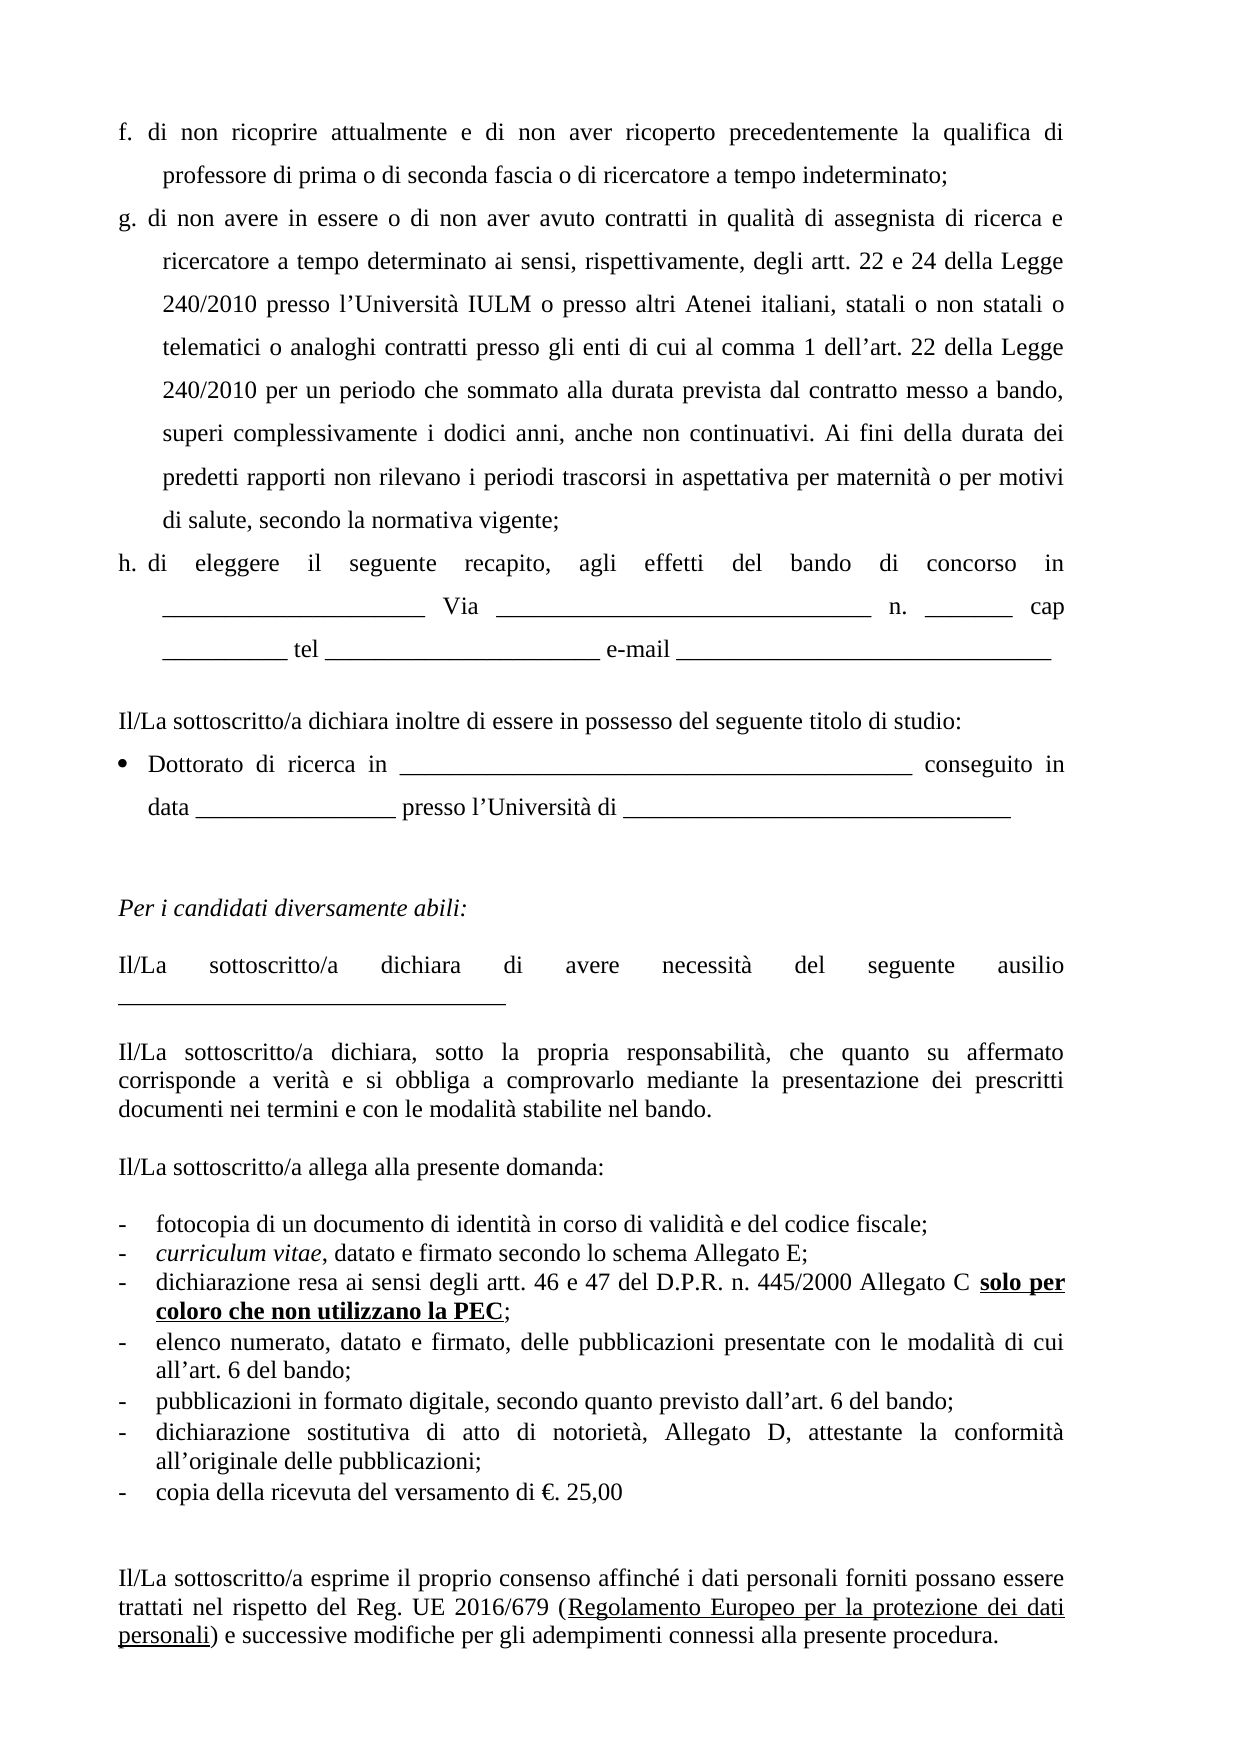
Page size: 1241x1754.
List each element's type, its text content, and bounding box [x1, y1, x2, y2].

list elenco numerato, datato e firmato, delle pubblicazioni presentate con le modalità di cui all’art. 6 del bando; [118, 1327, 1065, 1384]
list di non ricoprire attualmente e di non aver ricoperto precedentemente la qualifica di professore di prima o di seconda fascia o di ricercatore a tempo indeterminato; [118, 117, 1065, 188]
text Il/La sottoscritto/a dichiara inoltre di essere in possesso del seguente titolo di studio: [118, 706, 1065, 735]
text Il/La sottoscritto/a esprime il proprio consenso affinché i dati personali forniti possano essere trattati nel rispetto del Reg. UE 2016/679 (Regolamento Europeo per la protezione dei dati personali) e successive modifiche per gli adempimenti connessi alla presente procedura. [118, 1563, 1065, 1649]
text Il/La sottoscritto/a dichiara, sotto la propria responsabilità, che quanto su affermato corrisponde a verità e si obbliga a comprovarlo mediante la presentazione dei prescritti documenti nei termini e con le modalità stabilite nel bando. [118, 1037, 1065, 1123]
text Il/La sottoscritto/a allega alla presente domanda: [118, 1152, 1065, 1180]
list di non avere in essere o di non aver avuto contratti in qualità di assegnista di ricerca e ricercatore a tempo determinato ai sensi, rispettivamente, degli artt. 22 e 24 della Legge 240/2010 presso l’Università IULM o presso altri Atenei italiani, statali o non statali o telematici o analoghi contratti presso gli enti di cui al comma 1 dell’art. 22 della Legge 240/2010 per un periodo che sommato alla durata prevista dal contratto messo a bando, superi complessivamente i dodici anni, anche non continuativi. Ai fini della durata dei predetti rapporti non rilevano i periodi trascorsi in aspettativa per maternità o per motivi di salute, secondo la normativa vigente; [118, 203, 1065, 533]
text Il/La sottoscritto/a dichiara di avere necessità del seguente ausilio _______________________________ [118, 950, 1065, 1008]
list pubblicazioni in formato digitale, secondo quanto previsto dall’art. 6 del bando; [118, 1386, 1065, 1415]
list copia della ricevuta del versamento di €. 25,00 [118, 1477, 1065, 1505]
list dichiarazione resa ai sensi degli artt. 46 e 47 del D.P.R. n. 445/2000 Allegato C solo per coloro che non utilizzano la PEC; [118, 1267, 1065, 1324]
list dichiarazione sostitutiva di atto di notorietà, Allegato D, attestante la conformità all’originale delle pubblicazioni; [118, 1417, 1065, 1474]
list Dottorato di ricerca in _________________________________________ conseguito in data ________________ presso l’Università di _______________________________ [118, 749, 1065, 821]
list fotocopia di un documento di identità in corso di validità e del codice fiscale; [118, 1209, 1065, 1238]
list curriculum vitae, datato e firmato secondo lo schema Allegato E; [118, 1238, 1065, 1267]
text Per i candidati diversamente abili: [118, 893, 1065, 922]
list di eleggere il seguente recapito, agli effetti del bando di concorso in _____________________ Via ______________________________ n. _______ cap __________ tel ______________________ e-mail ______________________________ [118, 548, 1065, 663]
